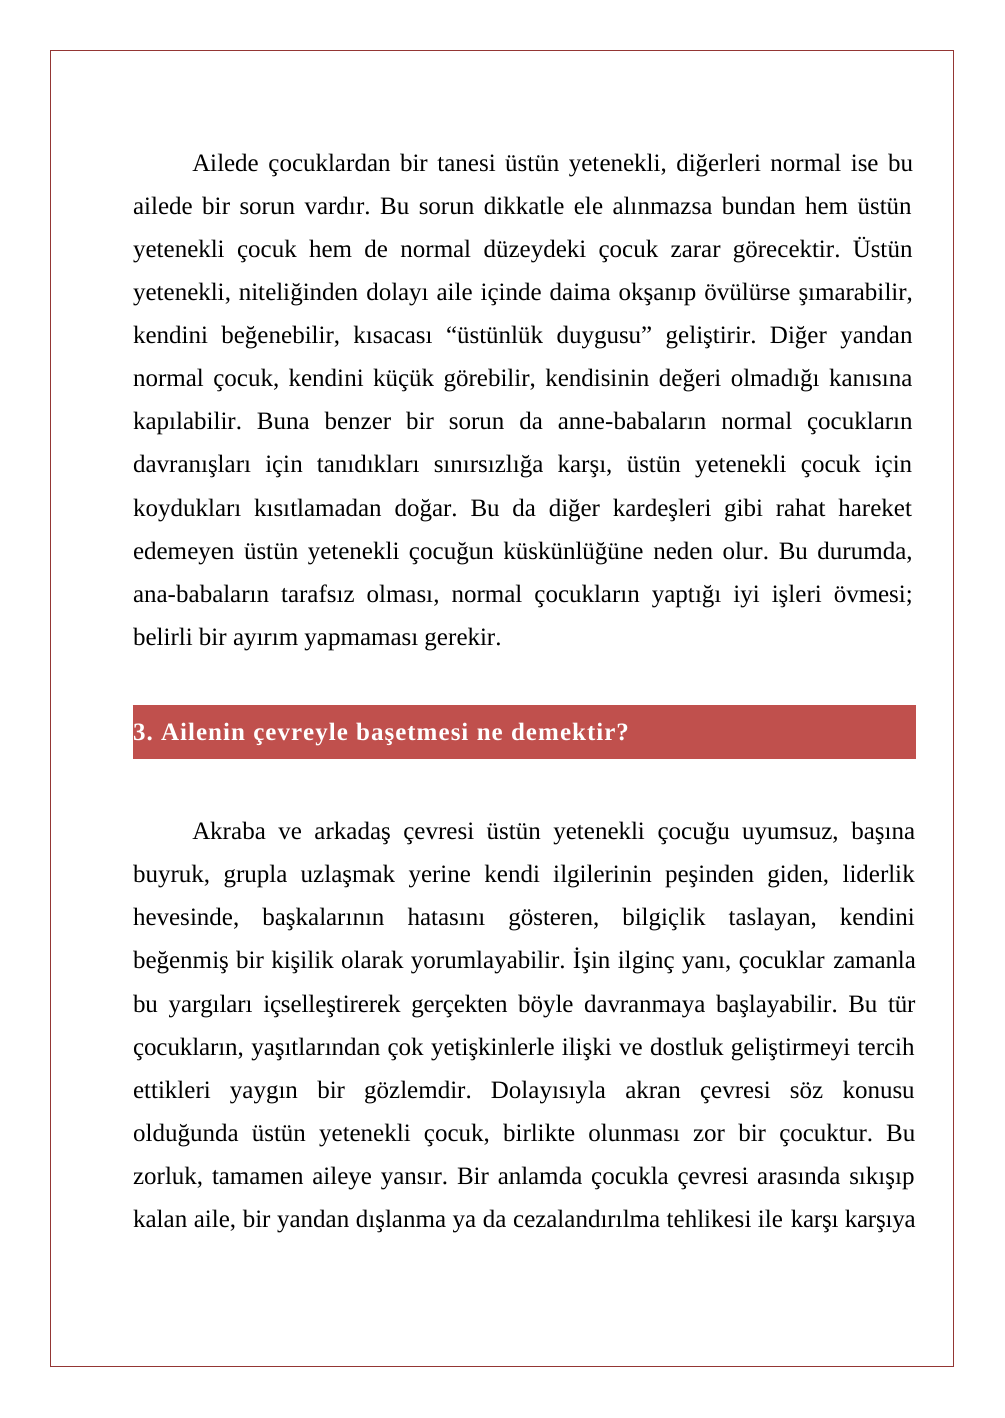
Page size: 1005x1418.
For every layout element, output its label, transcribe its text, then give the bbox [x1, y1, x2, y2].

title 3. Ailenin çevreyle başetmesi ne demektir? [133, 718, 916, 746]
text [133, 816, 916, 1233]
text Ailede çocuklardan bir tanesi üstün yetenekli, diğerleri normal ise bu ailede bir sorun vardır. Bu sorun dikkatle ele alınmazsa bundan hem üstün yetenekli çocuk hem de normal düzeydeki çocuk zarar görecektir. Üstün yetenekli, niteliğinden dolayı aile içinde daima okşanıp övülürse şımarabilir, kendini beğenebilir, kısacası “üstünlük duygusu” geliştirir. Diğer yandan normal çocuk, kendini küçük görebilir, kendisinin değeri olmadığı kanısına kapılabilir. Buna benzer bir sorun da anne-babaların normal çocukların davranışları için tanıdıkları sınırsızlığa karşı, üstün yetenekli çocuk için koydukları kısıtlamadan doğar. Bu da diğer kardeşleri gibi rahat hareket edemeyen üstün yetenekli çocuğun küskünlüğüne neden olur. Bu durumda, ana-babaların tarafsız olması, normal çocukların yaptığı iyi işleri övmesi; belirli bir ayırım yapmaması gerekir. [133, 148, 913, 651]
